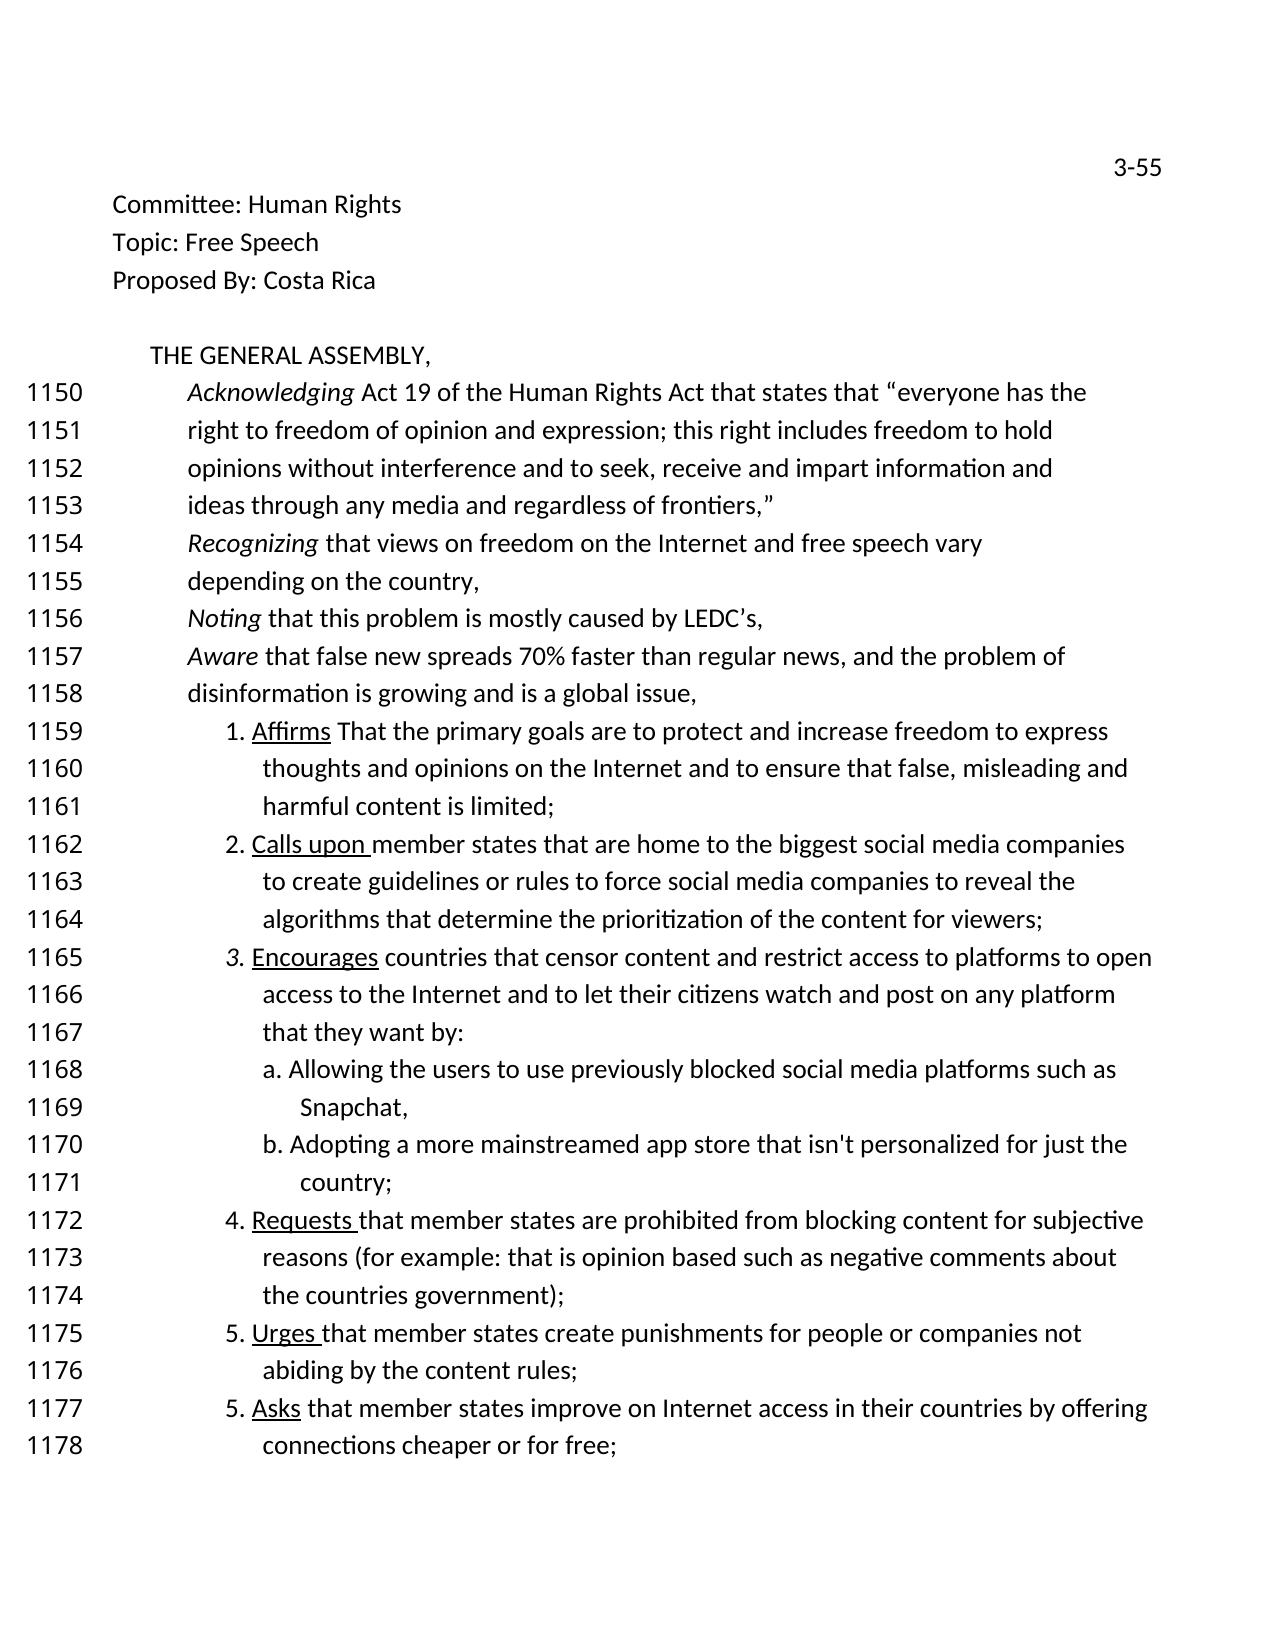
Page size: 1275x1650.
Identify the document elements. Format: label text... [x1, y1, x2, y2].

text 5. Urges that member states create punishments for people or companies not abiding by the content rules; [225, 1316, 1101, 1386]
text Noting that this problem is mostly caused by LEDC’s, [187, 601, 1162, 634]
text 4. Requests that member states are prohibited from blocking content for subjective reasons (for example: that is opinion based such as negative comments about the countries government); [225, 1203, 1154, 1311]
text 3. Encourages countries that censor content and restrict access to platforms to open access to the Internet and to let their citizens watch and post on any platform that they want by: [225, 940, 1154, 1048]
text b. Adopting a more mainstreamed app store that isn't personalized for just the country; [262, 1128, 1154, 1198]
text 2. Calls upon member states that are home to the biggest social media companies to create guidelines or rules to force social media companies to reveal the algorithms that determine the prioritization of the content for viewers; [225, 827, 1130, 935]
text Topic: Free Speech [112, 225, 1162, 258]
text 1. Affirms That the primary goals are to protect and increase freedom to express thoughts and opinions on the Internet and to ensure that false, misleading and harmful content is limited; [225, 714, 1130, 822]
text Aware that false new spreads 70% faster than regular news, and the problem of disinformation is growing and is a global issue, [187, 639, 1152, 709]
text 5. Asks that member states improve on Internet access in their countries by offering connections cheaper or for free; [225, 1391, 1151, 1462]
text a. Allowing the users to use previously blocked social media platforms such as Snapchat, [262, 1052, 1154, 1123]
text 3-55 [112, 150, 1162, 183]
text THE GENERAL ASSEMBLY, [150, 338, 1162, 371]
text Recognizing that views on freedom on the Internet and free speech vary depending on the country, [187, 526, 1083, 597]
text Committee: Human Rights [112, 188, 1162, 221]
text Proposed By: Costa Rica [112, 263, 1162, 296]
text Acknowledging Act 19 of the Human Rights Act that states that “everyone has the right to freedom of opinion and expression; this right includes freedom to hold opinions without interference and to seek, receive and impart information and ideas through any media and regardless of frontiers,” [187, 376, 1087, 521]
